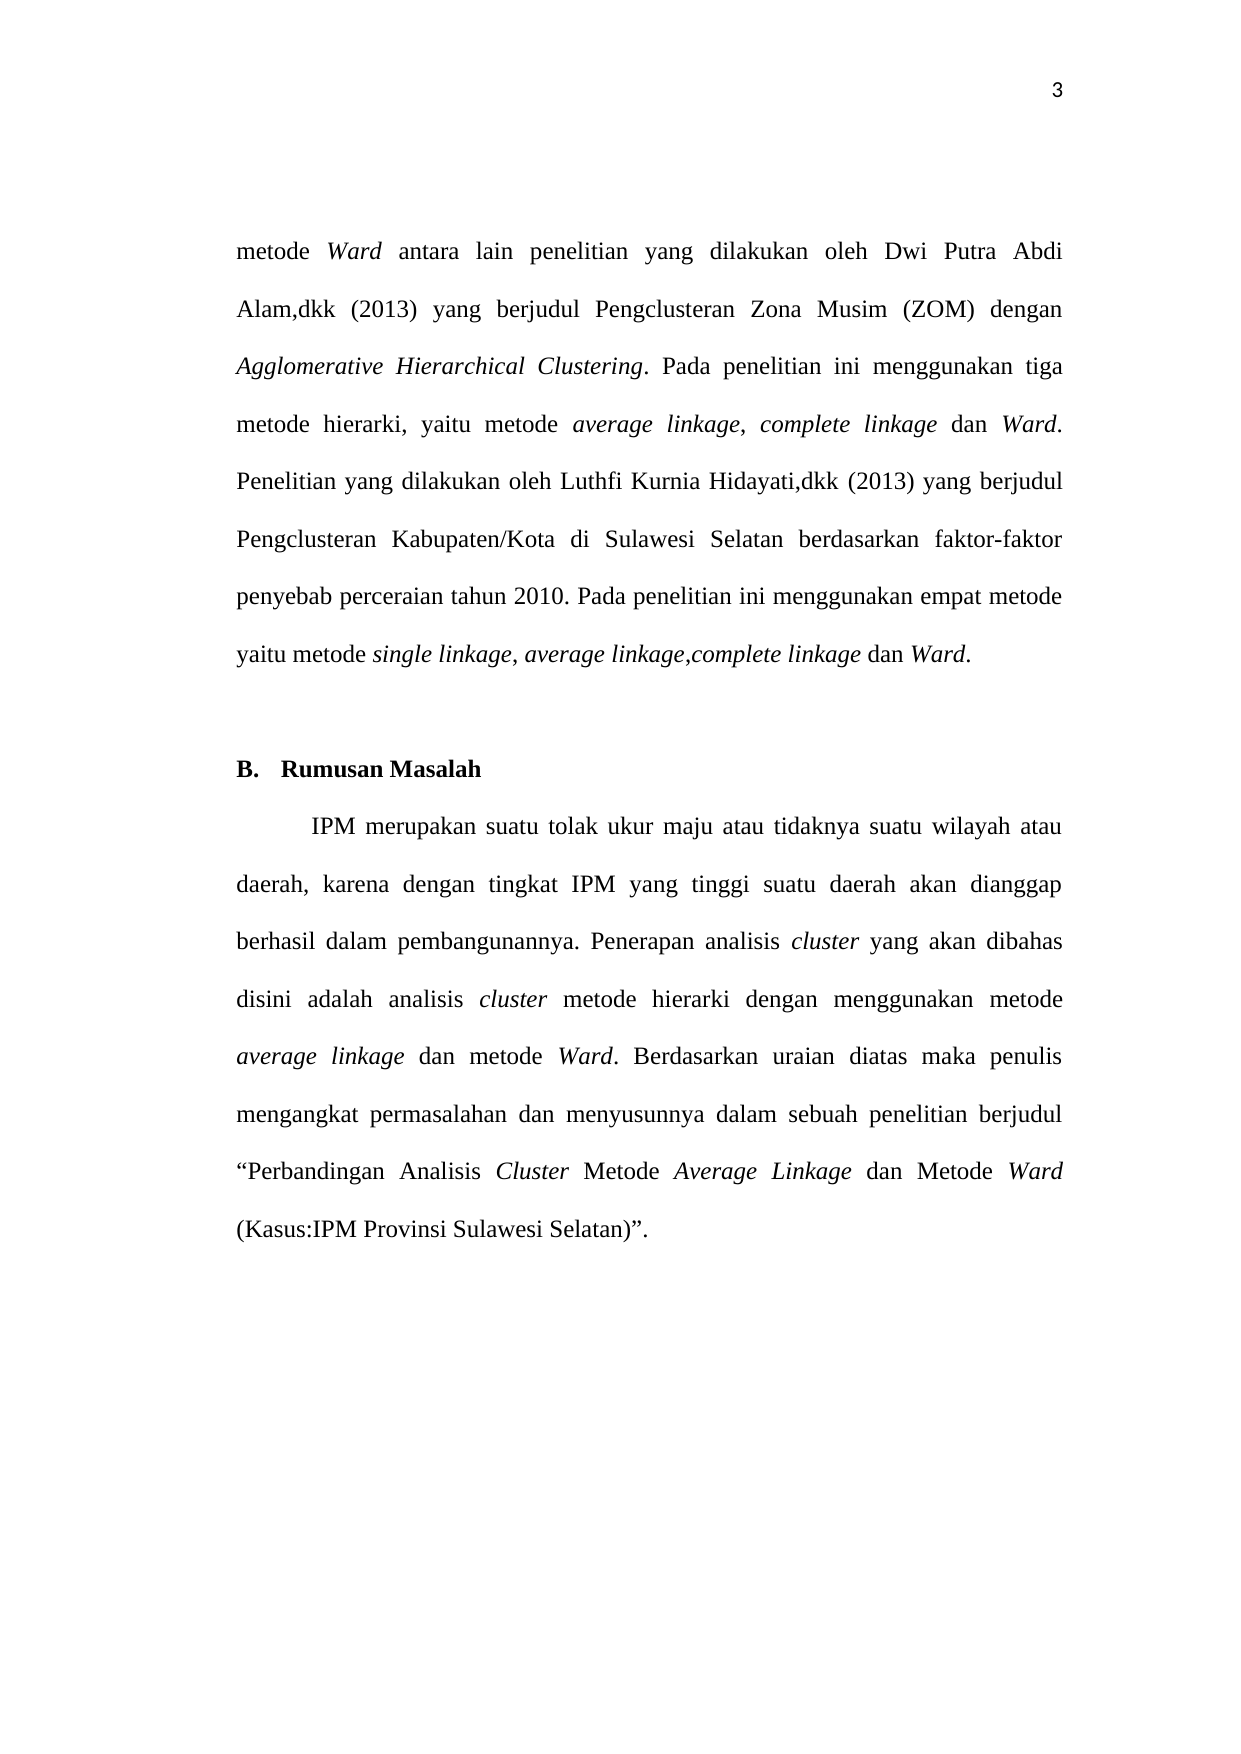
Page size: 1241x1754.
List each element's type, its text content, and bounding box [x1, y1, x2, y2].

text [236, 236, 1063, 667]
list Rumusan Masalah [236, 754, 1063, 782]
list IPM merupakan suatu tolak ukur maju atau tidaknya suatu wilayah atau daerah, karena dengan tingkat IPM yang tinggi suatu daerah akan dianggap berhasil dalam pembangunannya. Penerapan analisis cluster yang akan dibahas disini adalah analisis cluster metode hierarki dengan menggunakan metode average linkage dan metode Ward. Berdasarkan uraian diatas maka penulis mengangkat permasalahan dan menyusunnya dalam sebuah penelitian berjudul “Perbandingan Analisis Cluster Metode Average Linkage dan Metode Ward (Kasus:IPM Provinsi Sulawesi Selatan)”. [236, 811, 1063, 1242]
